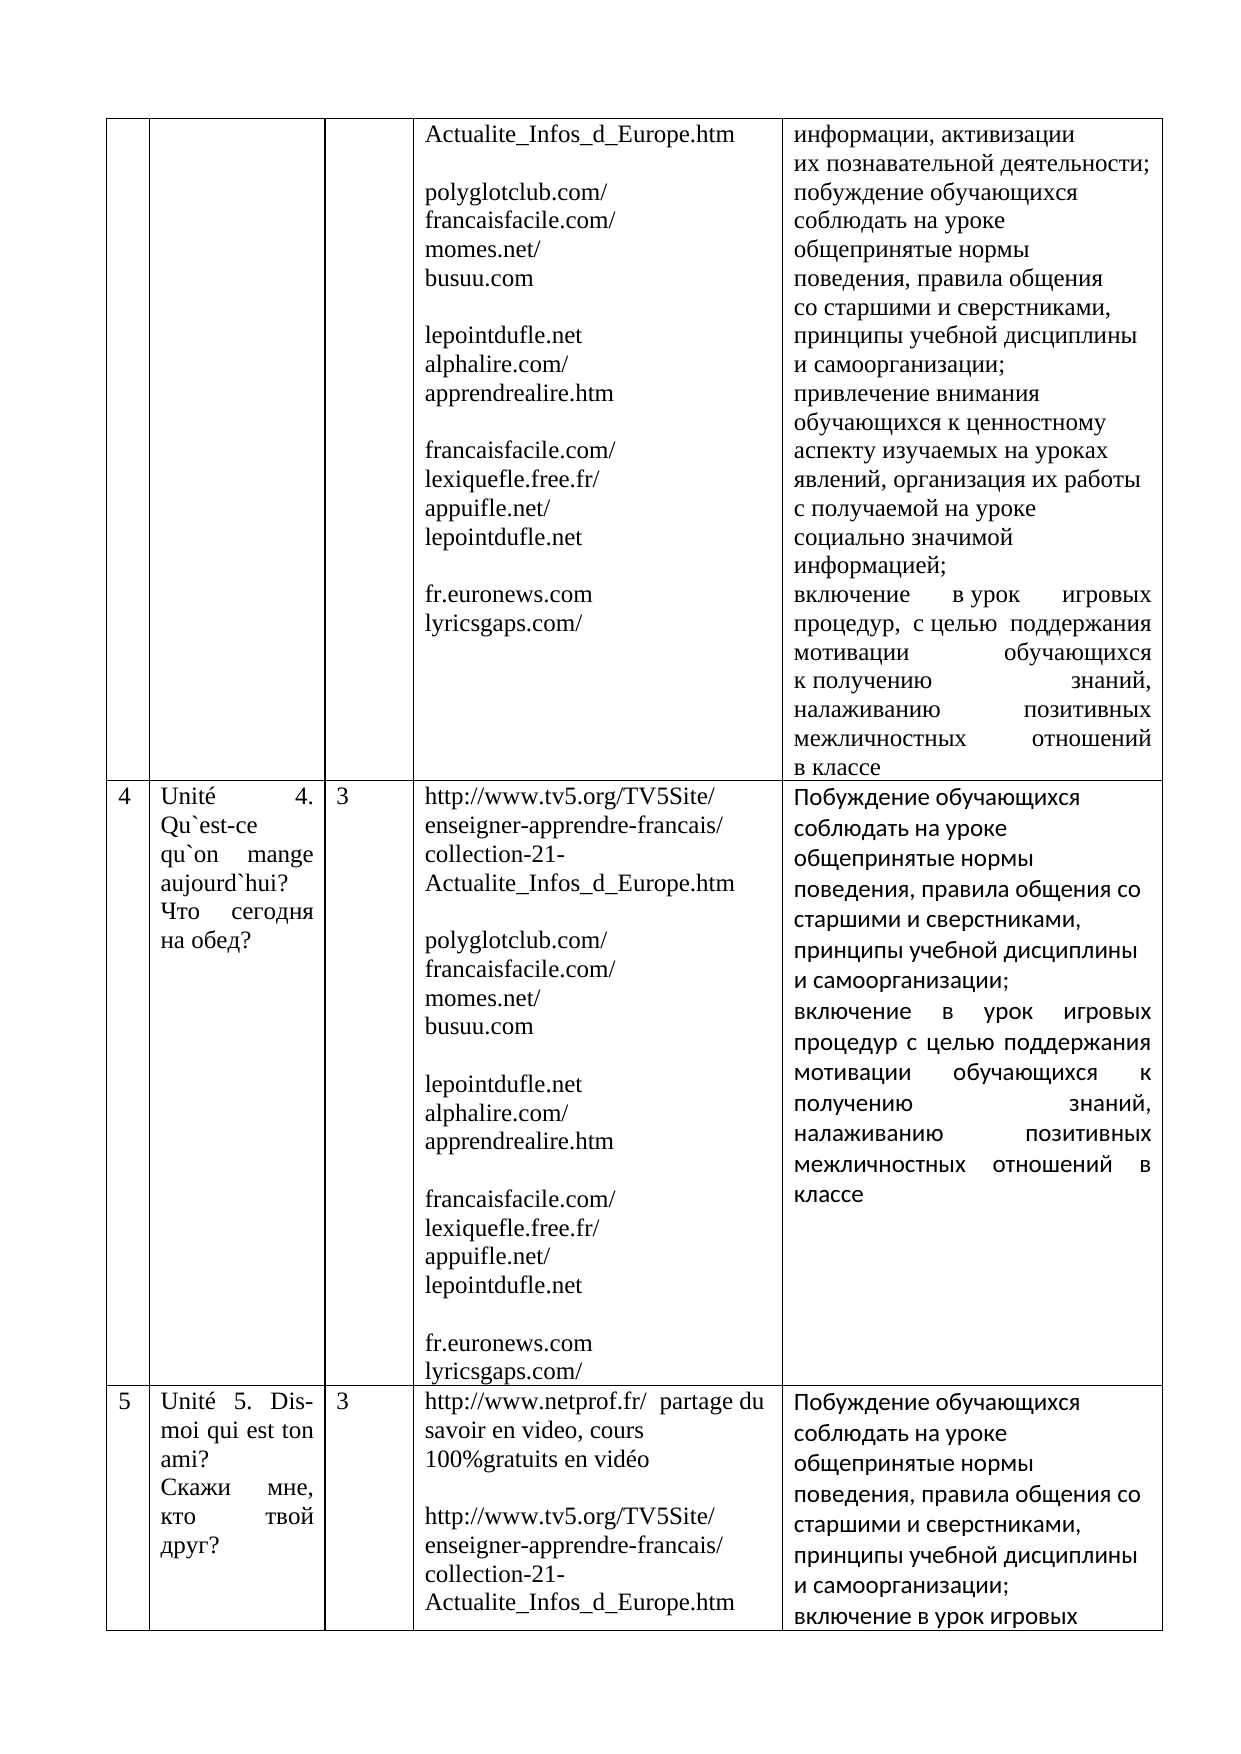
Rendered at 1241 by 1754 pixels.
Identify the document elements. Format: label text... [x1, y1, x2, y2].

table_cell Unité 4. Qu`est-ce qu`on mange aujourd`hui? Что сегодня на обед? [150, 781, 324, 1385]
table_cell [783, 119, 1162, 780]
table_cell http://www.tv5.org/TV5Site/enseigner-apprendre-francais/collection-21-Actualite_Infos_d_Europe.htm polyglotclub.com/ francaisfacile.com/ momes.net/ busuu.com lepointdufle.net alphalire.com/ apprendrealire.htm francaisfacile.com/ lexiquefle.free.fr/ appuifle.net/ lepointdufle.net fr.euronews.com lyricsgaps.com/ [414, 781, 782, 1385]
table_cell 4 [107, 781, 149, 1385]
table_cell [150, 119, 324, 780]
table_cell 3 [326, 1386, 413, 1630]
table_cell 3 [326, 119, 413, 780]
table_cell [414, 119, 782, 780]
table_cell 5 [107, 1386, 149, 1630]
table_cell 3 [107, 119, 149, 780]
table_cell 3 [326, 781, 413, 1385]
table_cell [414, 1386, 782, 1630]
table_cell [150, 1386, 324, 1630]
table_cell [783, 1386, 1162, 1630]
